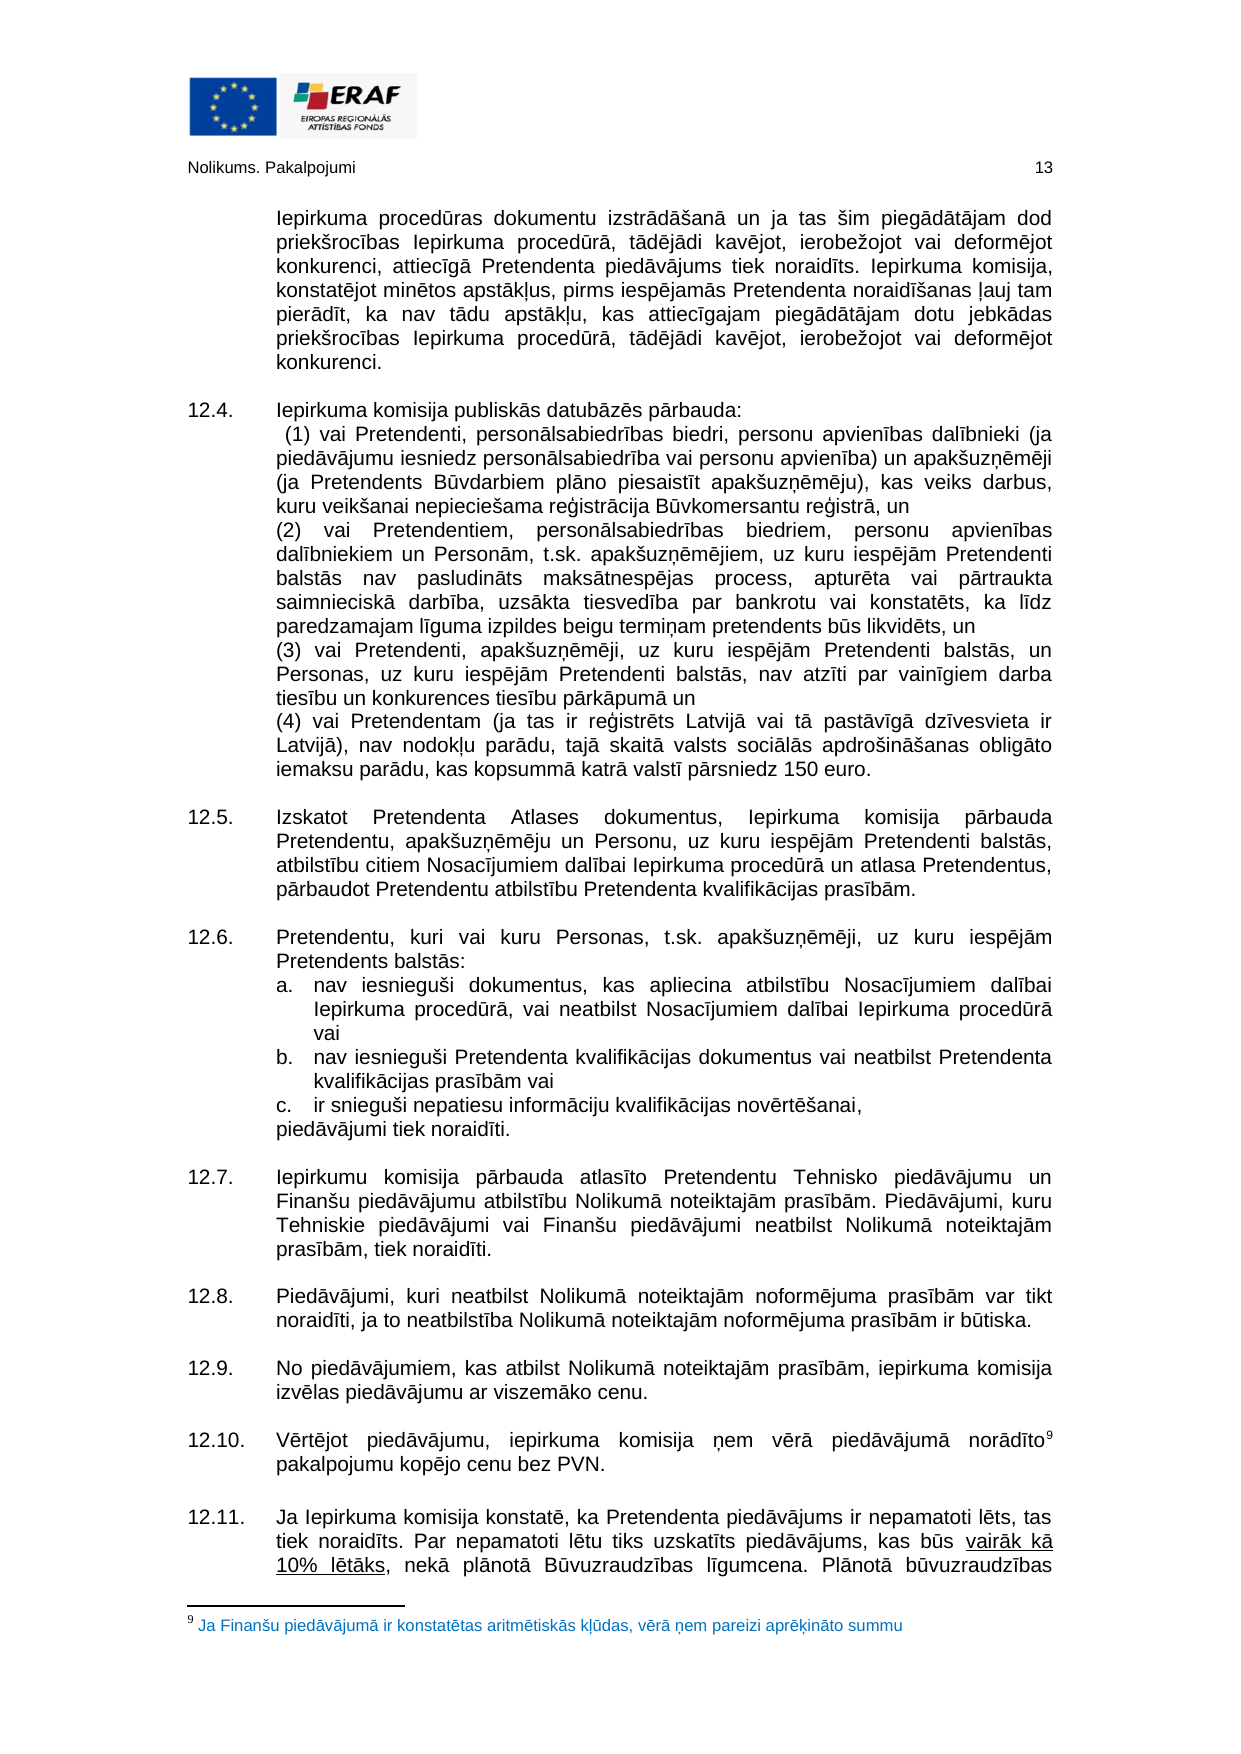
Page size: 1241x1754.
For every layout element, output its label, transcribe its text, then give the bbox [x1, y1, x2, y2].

text Izskatot Pretendenta Atlases dokumentus, Iepirkuma komisija pārbauda Pretendentu, apakšuzņēmēju un Personu, uz kuru iespējām Pretendenti balstās, atbilstību citiem Nosacījumiem dalībai Iepirkuma procedūrā un atlasa Pretendentus, pārbaudot Pretendentu atbilstību Pretendenta kvalifikācijas prasībām. [187, 805, 1053, 901]
list ir snieguši nepatiesu informāciju kvalifikācijas novērtēšanai, [276, 1093, 1053, 1117]
text Iepirkuma komisija publiskās datubāzēs pārbauda: [187, 398, 1053, 422]
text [187, 1505, 1053, 1577]
list nav iesnieguši dokumentus, kas apliecina atbilstību Nosacījumiem dalībai Iepirkuma procedūrā, vai neatbilst Nosacījumiem dalībai Iepirkuma procedūrā vai [276, 973, 1053, 1045]
text piedāvājumi tiek noraidīti. [276, 1117, 1053, 1141]
list (1) vai Pretendenti, personālsabiedrības biedri, personu apvienības dalībnieki (ja piedāvājumu iesniedz personālsabiedrība vai personu apvienība) un apakšuzņēmēji (ja Pretendents Būvdarbiem plāno piesaistīt apakšuzņēmēju), kas veiks darbus, kuru veikšanai nepieciešama reģistrācija Būvkomersantu reģistrā, un [276, 422, 1053, 518]
list nav iesnieguši Pretendenta kvalifikācijas dokumentus vai neatbilst Pretendenta kvalifikācijas prasībām vai [276, 1045, 1053, 1093]
text Vērtējot piedāvājumu, iepirkuma komisija ņem vērā piedāvājumā norādīto pakalpojumu kopējo cenu bez PVN. [187, 1428, 1053, 1476]
text (2) vai Pretendentiem, personālsabiedrības biedriem, personu apvienības dalībniekiem un Personām, t.sk. apakšuzņēmējiem, uz kuru iespējām Pretendenti balstās nav pasludināts maksātnespējas process, apturēta vai pārtraukta saimnieciskā darbība, uzsākta tiesvedība par bankrotu vai konstatēts, ka līdz paredzamajam līguma izpildes beigu termiņam pretendents būs likvidēts, un [276, 518, 1053, 637]
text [187, 206, 1053, 374]
text Pretendentu, kuri vai kuru Personas, t.sk. apakšuzņēmēji, uz kuru iespējām Pretendents balstās: [187, 925, 1053, 973]
text Iepirkumu komisija pārbauda atlasīto Pretendentu Tehnisko piedāvājumu un Finanšu piedāvājumu atbilstību Nolikumā noteiktajām prasībām. Piedāvājumi, kuru Tehniskie piedāvājumi vai Finanšu piedāvājumi neatbilst Nolikumā noteiktajām prasībām, tiek noraidīti. [187, 1164, 1053, 1260]
list (4) vai Pretendentam (ja tas ir reģistrēts Latvijā vai tā pastāvīgā dzīvesvieta ir Latvijā), nav nodokļu parādu, tajā skaitā valsts sociālās apdrošināšanas obligāto iemaksu parādu, kas kopsummā katrā valstī pārsniedz 150 euro. [276, 709, 1053, 781]
text (3) vai Pretendenti, apakšuzņēmēji, uz kuru iespējām Pretendenti balstās, un Personas, uz kuru iespējām Pretendenti balstās, nav atzīti par vainīgiem darba tiesību un konkurences tiesību pārkāpumā un [276, 637, 1053, 709]
text Piedāvājumi, kuri neatbilst Nolikumā noteiktajām noformējuma prasībām var tikt noraidīti, ja to neatbilstība Nolikumā noteiktajām noformējuma prasībām ir būtiska. [187, 1284, 1053, 1332]
picture [187, 73, 417, 139]
text No piedāvājumiem, kas atbilst Nolikumā noteiktajām prasībām, iepirkuma komisija izvēlas piedāvājumu ar viszemāko cenu. [187, 1356, 1053, 1404]
